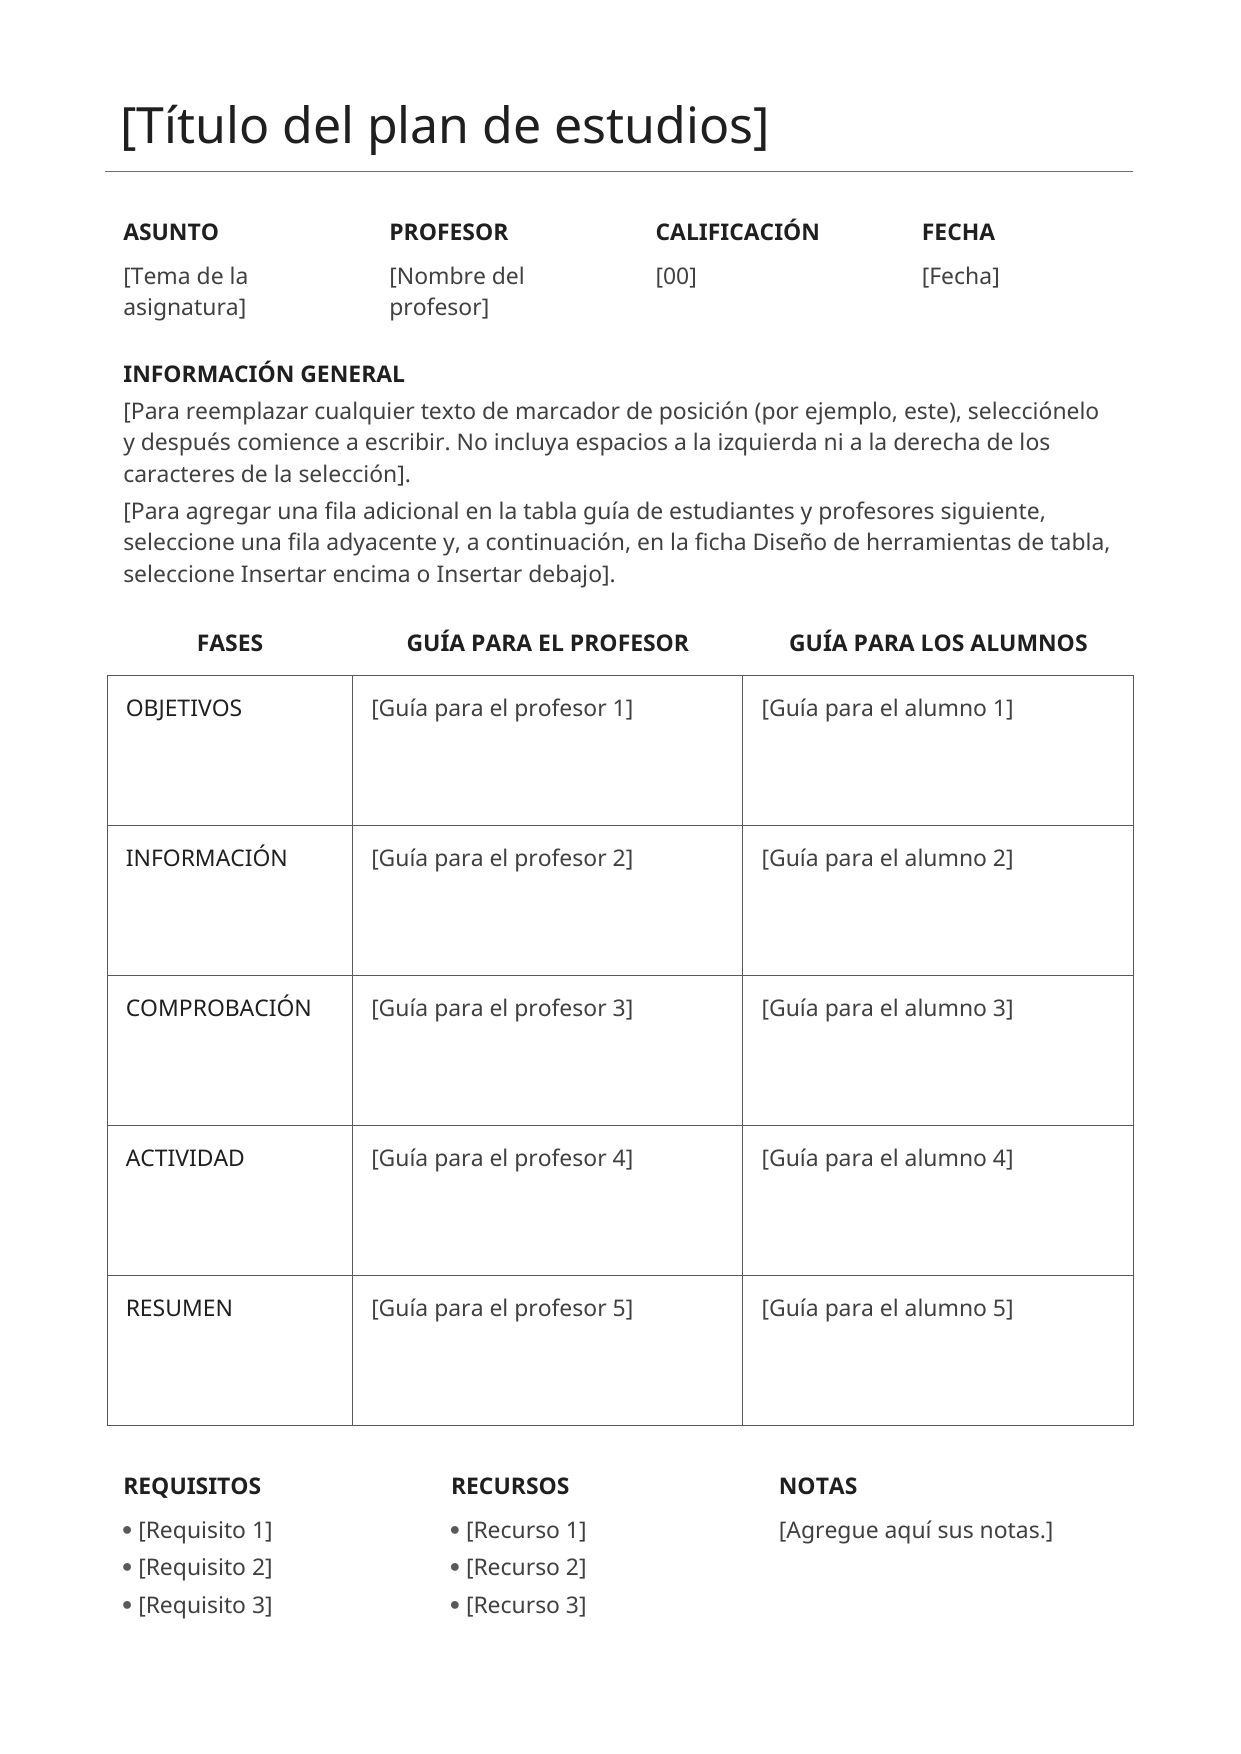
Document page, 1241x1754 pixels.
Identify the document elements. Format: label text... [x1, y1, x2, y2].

table_cell [Recurso 1] [Recurso 2] [Recurso 3] [433, 1507, 761, 1626]
table_cell [Nombre del profesor] [371, 253, 637, 328]
table_cell OBJETIVOS [108, 676, 352, 824]
table_cell [Guía para el profesor 1] [353, 676, 742, 824]
table_cell ACTIVIDAD [108, 1126, 352, 1274]
text [Para reemplazar cualquier texto de marcador de posición (por ejemplo, este), selecciónelo y después comience a escribir. No incluya espacios a la izquierda ni a la derecha de los caracteres de la selección]. [123, 395, 1117, 489]
table_cell [Requisito 1] [Requisito 2] [Requisito 3] [105, 1507, 433, 1626]
table_header PROFESOR [371, 172, 637, 253]
table_header GUÍA PARA EL PROFESOR [353, 595, 743, 674]
text INFORMACIÓN GENERAL [123, 357, 1117, 389]
table_cell [00] [637, 253, 904, 328]
table_cell [Fecha] [904, 253, 1133, 328]
table_header NOTAS [761, 1426, 1133, 1507]
table_cell COMPROBACIÓN [108, 976, 352, 1124]
table_cell [Guía para el profesor 5] [353, 1276, 742, 1424]
table_header FECHA [904, 172, 1133, 253]
table_header FASES [107, 595, 352, 674]
table_header [Título del plan de estudios] [105, 90, 1133, 171]
table_cell [Agregue aquí sus notas.] [761, 1507, 1133, 1626]
table_cell [Guía para el alumno 2] [743, 826, 1133, 974]
table_cell [Guía para el alumno 5] [743, 1276, 1133, 1424]
table_cell [Guía para el profesor 4] [353, 1126, 742, 1274]
table_header GUÍA PARA LOS ALUMNOS [743, 595, 1133, 674]
text [Para agregar una fila adicional en la tabla guía de estudiantes y profesores siguiente, seleccione una fila adyacente y, a continuación, en la ficha Diseño de herramientas de tabla, seleccione Insertar encima o Insertar debajo]. [123, 495, 1117, 589]
table_cell [Guía para el alumno 3] [743, 976, 1133, 1124]
table_cell [Guía para el profesor 3] [353, 976, 742, 1124]
table_cell [Guía para el profesor 2] [353, 826, 742, 974]
table_header RECURSOS [433, 1426, 761, 1507]
table_header REQUISITOS [105, 1426, 433, 1507]
table_header CALIFICACIÓN [637, 172, 904, 253]
table_cell [Guía para el alumno 1] [743, 676, 1133, 824]
table_header ASUNTO [105, 172, 371, 253]
table_cell INFORMACIÓN [108, 826, 352, 974]
table_cell [Tema de la asignatura] [105, 253, 371, 328]
table_cell [Guía para el alumno 4] [743, 1126, 1133, 1274]
table_cell RESUMEN [108, 1276, 352, 1424]
